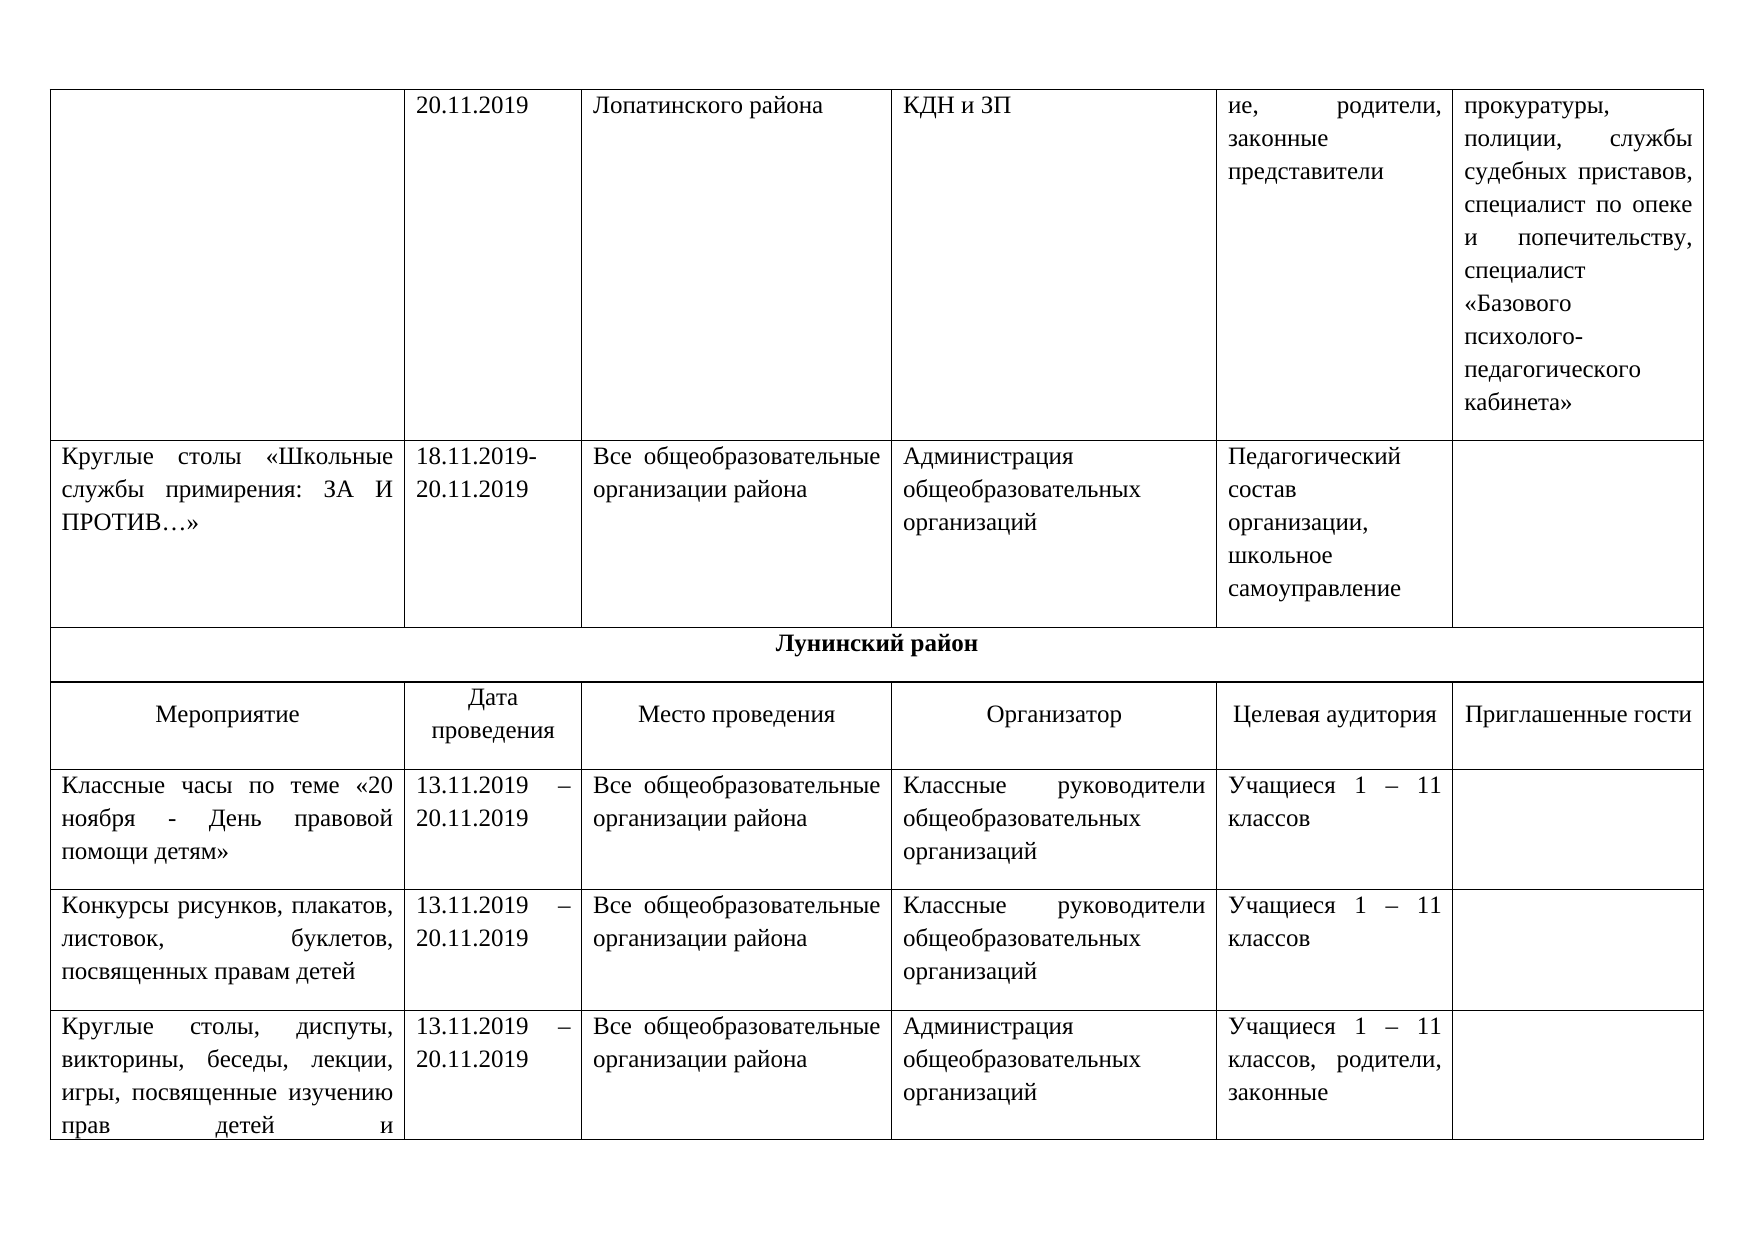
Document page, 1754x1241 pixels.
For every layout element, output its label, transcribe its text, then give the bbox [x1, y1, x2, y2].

table_cell [1453, 441, 1703, 627]
table_cell Лунинский район [51, 628, 1703, 681]
table_cell 18.11.2019-20.11.2019 [405, 441, 581, 627]
table_cell 13.11.2019 – 20.11.2019 [405, 770, 581, 889]
table_cell Приглашенные гости [1453, 683, 1703, 769]
table_cell Классные руководители общеобразовательных организаций [892, 890, 1216, 1010]
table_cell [582, 90, 891, 440]
table_cell Мероприятие [51, 683, 404, 769]
table_cell 13.11.2019 – 20.11.2019 [405, 890, 581, 1010]
table_cell [1453, 890, 1703, 1010]
table_cell Все общеобразовательные организации района [582, 441, 891, 627]
table_cell Классные руководители общеобразовательных организаций [892, 770, 1216, 889]
table_cell Круглые столы «Школьные службы примирения: ЗА И ПРОТИВ…» [51, 441, 404, 627]
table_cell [892, 1011, 1216, 1139]
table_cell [1217, 90, 1452, 440]
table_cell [582, 1011, 891, 1139]
table_cell Учащиеся 1 – 11 классов [1217, 770, 1452, 889]
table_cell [405, 1011, 581, 1139]
table_cell Учащиеся 1 – 11 классов [1217, 890, 1452, 1010]
table_cell Дата проведения [405, 683, 581, 769]
table_cell Конкурсы рисунков, плакатов, листовок, буклетов, посвященных правам детей [51, 890, 404, 1010]
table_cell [1217, 1011, 1452, 1139]
table_cell Педагогический состав организации, школьное самоуправление [1217, 441, 1452, 627]
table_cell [51, 1011, 404, 1139]
table_cell Организатор [892, 683, 1216, 769]
table_cell Все общеобразовательные организации района [582, 770, 891, 889]
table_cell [51, 90, 404, 440]
table_cell Целевая аудитория [1217, 683, 1452, 769]
table_cell [1453, 1011, 1703, 1139]
table_cell Администрация общеобразовательных организаций [892, 441, 1216, 627]
table_cell Место проведения [582, 683, 891, 769]
table_cell Классные часы по теме «20 ноября - День правовой помощи детям» [51, 770, 404, 889]
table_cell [405, 90, 581, 440]
table_cell [1453, 770, 1703, 889]
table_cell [1453, 90, 1703, 440]
table_cell Все общеобразовательные организации района [582, 890, 891, 1010]
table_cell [892, 90, 1216, 440]
